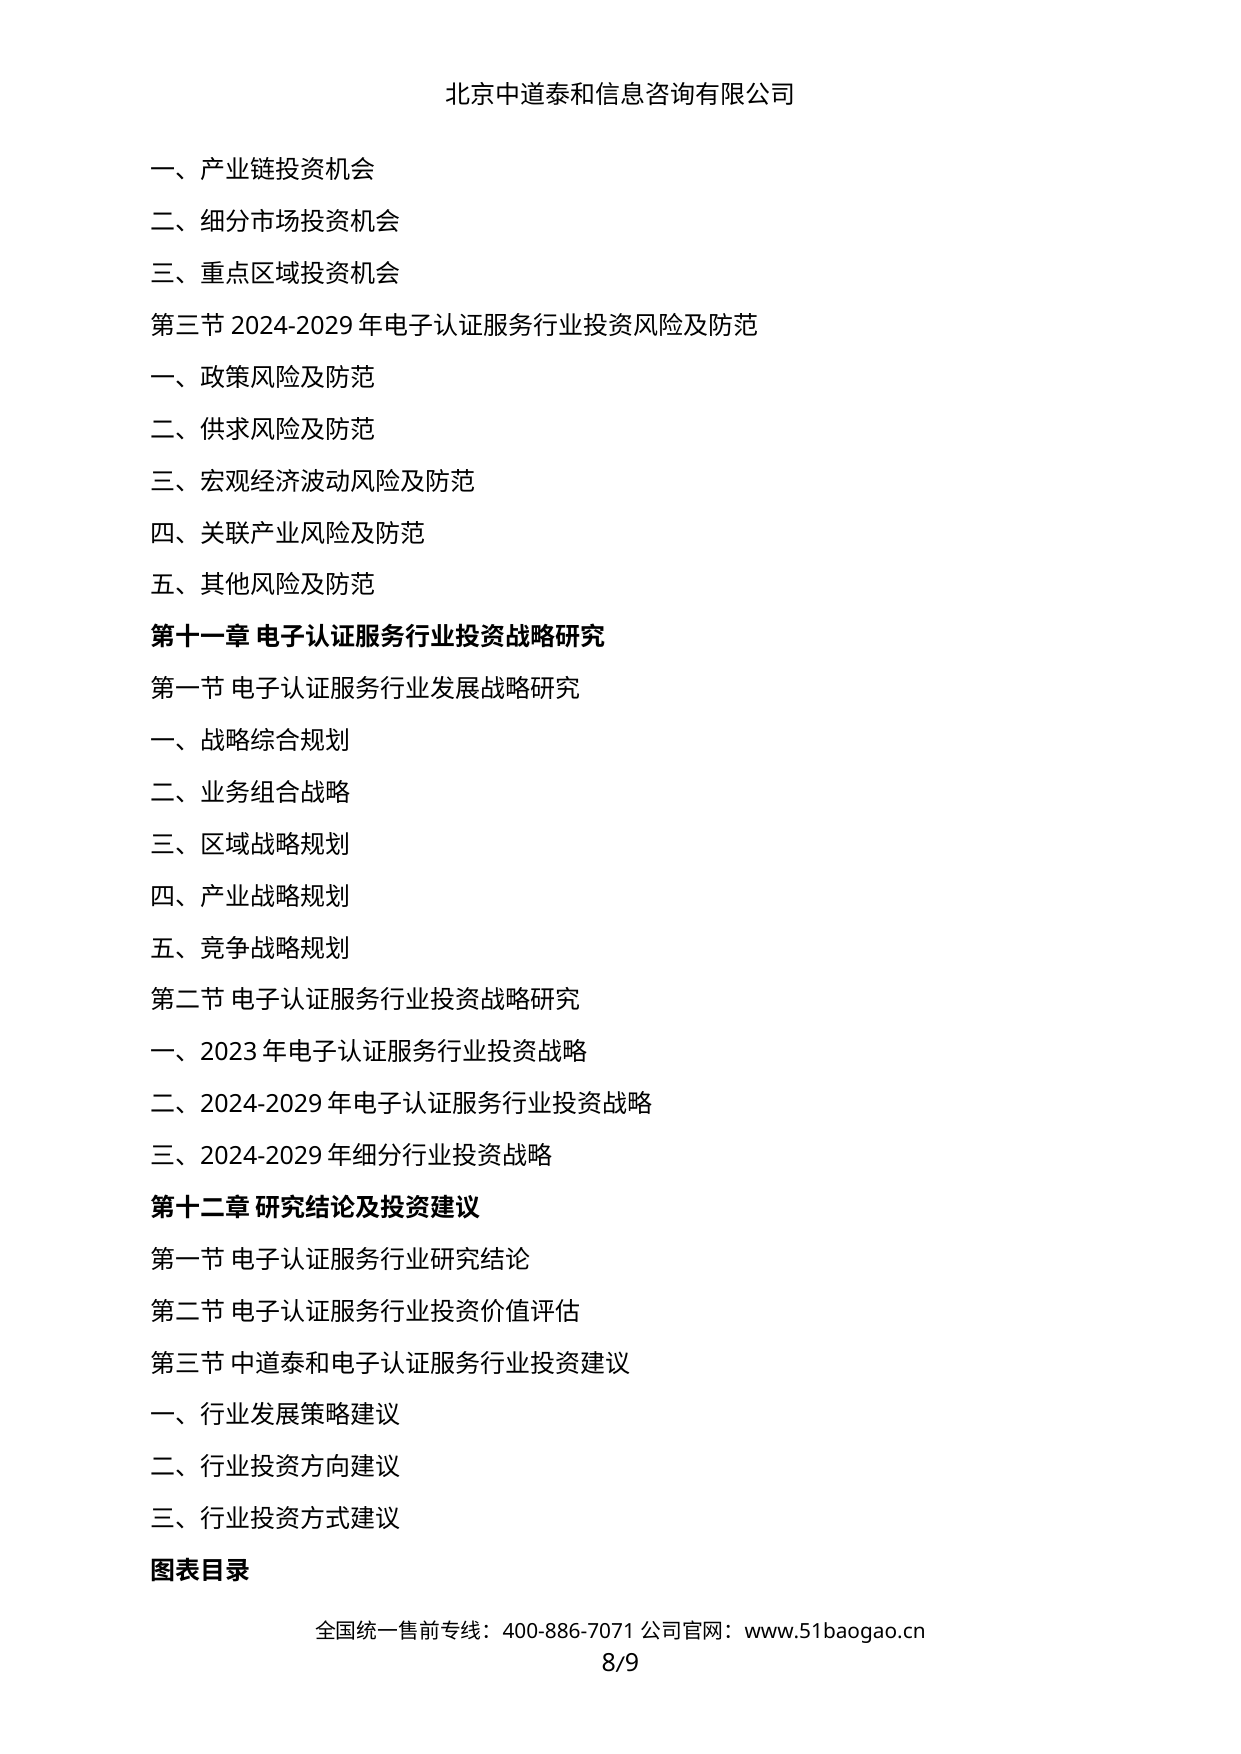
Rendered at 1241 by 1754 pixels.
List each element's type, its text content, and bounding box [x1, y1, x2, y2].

text 第三节 中道泰和电子认证服务行业投资建议 [150, 1343, 1090, 1379]
text 第一节 电子认证服务行业发展战略研究 [150, 669, 1090, 705]
text 第一节 电子认证服务行业研究结论 [150, 1239, 1090, 1276]
text 二、业务组合战略 [150, 772, 1090, 809]
text 五、竞争战略规划 [150, 928, 1090, 964]
text 一、行业发展策略建议 [150, 1395, 1090, 1431]
text 二、细分市场投资机会 [150, 202, 1090, 238]
text 二、行业投资方向建议 [150, 1447, 1090, 1483]
text 第十二章 研究结论及投资建议 [150, 1187, 1090, 1224]
text 一、产业链投资机会 [150, 150, 1090, 186]
text 三、重点区域投资机会 [150, 254, 1090, 290]
text 一、2023年电子认证服务行业投资战略 [150, 1032, 1090, 1068]
text 三、宏观经济波动风险及防范 [150, 461, 1090, 497]
text 二、供求风险及防范 [150, 409, 1090, 446]
text 三、2024-2029年细分行业投资战略 [150, 1136, 1090, 1172]
text 第十一章 电子认证服务行业投资战略研究 [150, 617, 1090, 653]
text 三、行业投资方式建议 [150, 1499, 1090, 1535]
text 二、2024-2029年电子认证服务行业投资战略 [150, 1084, 1090, 1120]
text 四、产业战略规划 [150, 876, 1090, 912]
text 一、政策风险及防范 [150, 357, 1090, 394]
text 三、区域战略规划 [150, 824, 1090, 861]
text 第二节 电子认证服务行业投资价值评估 [150, 1291, 1090, 1327]
text 五、其他风险及防范 [150, 565, 1090, 601]
text 第三节 2024-2029年电子认证服务行业投资风险及防范 [150, 306, 1090, 342]
text 四、关联产业风险及防范 [150, 513, 1090, 549]
text 一、战略综合规划 [150, 721, 1090, 757]
text 第二节 电子认证服务行业投资战略研究 [150, 980, 1090, 1016]
text 图表目录 [150, 1551, 1090, 1587]
